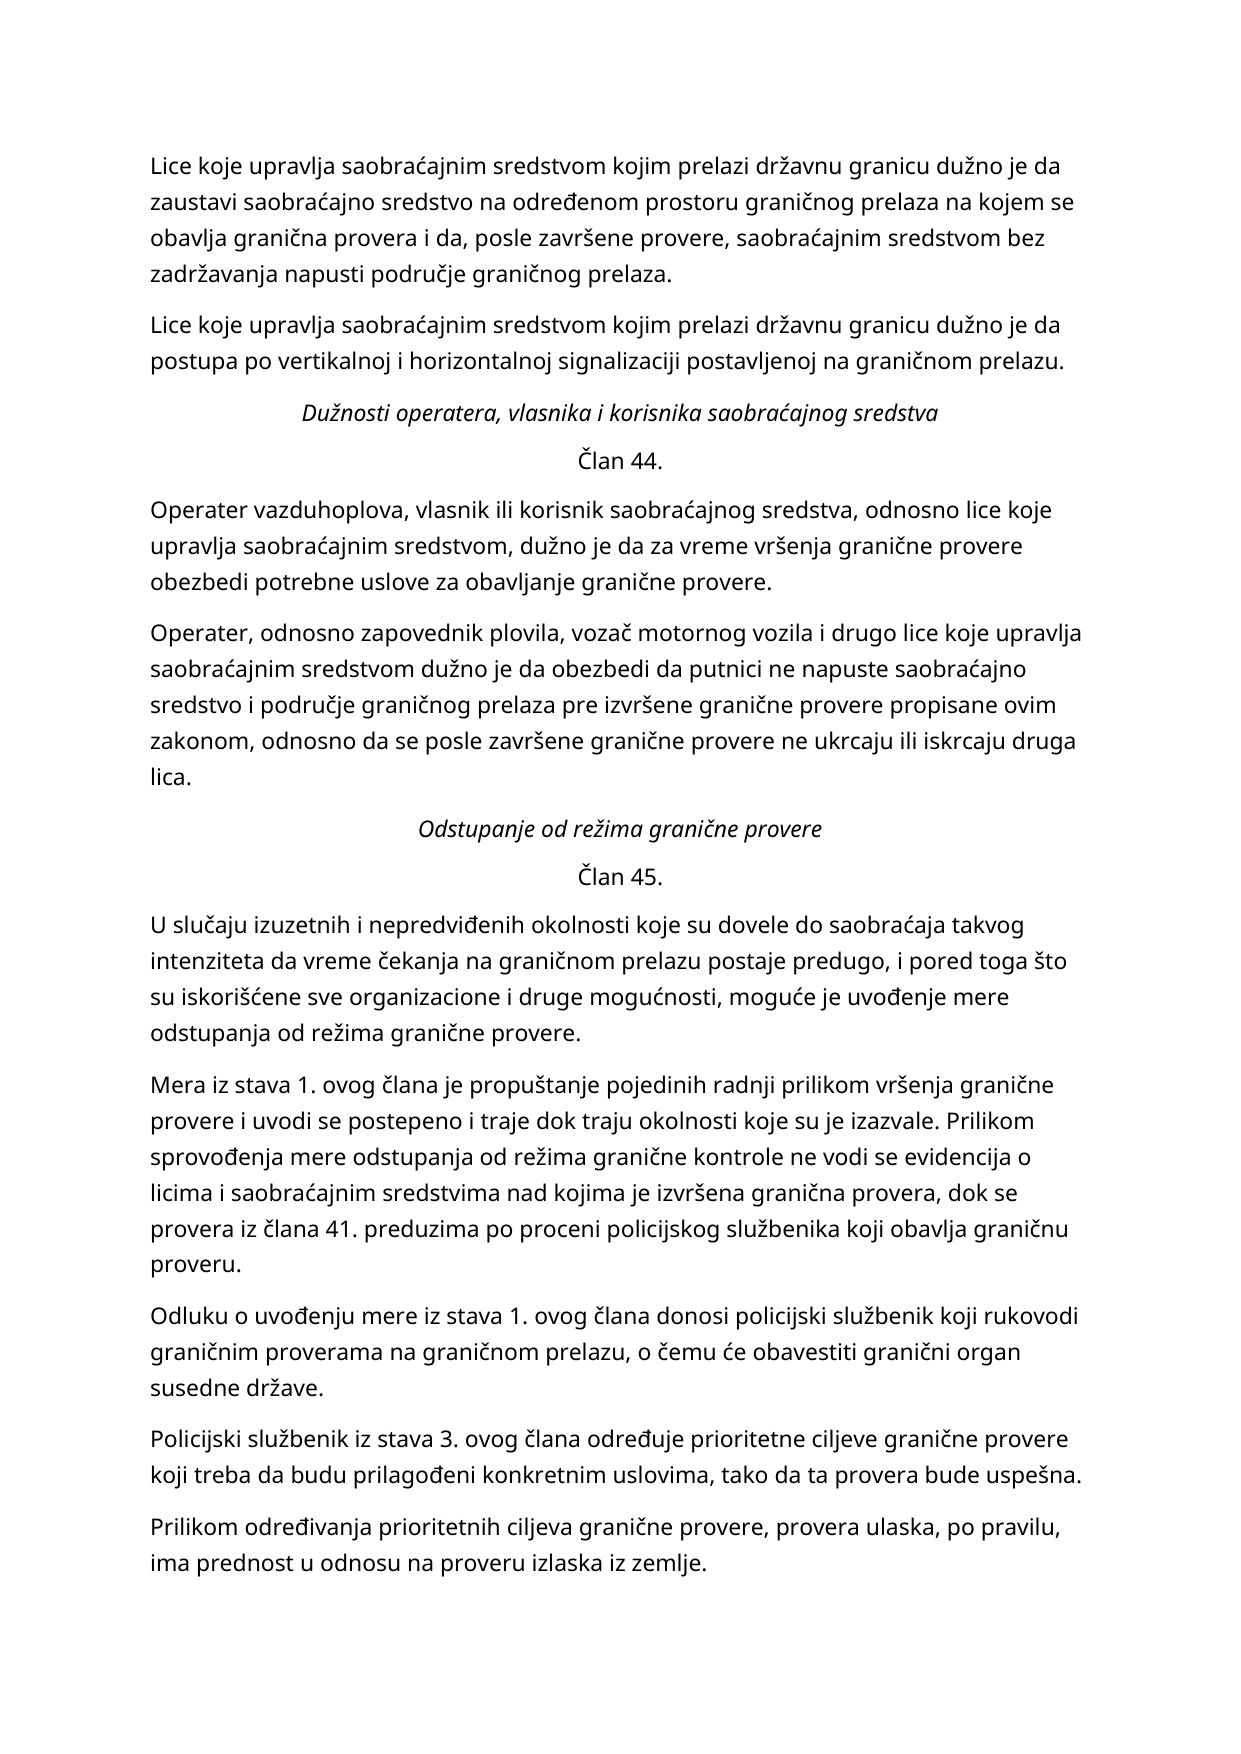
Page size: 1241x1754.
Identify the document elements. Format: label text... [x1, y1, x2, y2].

text Lice koje upravlja saobraćajnim sredstvom kojim prelazi državnu granicu dužno je da postupa po vertikalnoj i horizontalnoj signalizaciji postavljenoj na graničnom prelazu. [150, 309, 1090, 377]
text Član 44. [150, 445, 1090, 477]
text Lice koje upravlja saobraćajnim sredstvom kojim prelazi državnu granicu dužno je da zaustavi saobraćajno sredstvo na određenom prostoru graničnog prelaza na kojem se obavlja granična provera i da, posle završene provere, saobraćajnim sredstvom bez zadržavanja napusti područje graničnog prelaza. [150, 150, 1090, 289]
text Odstupanje od režima granične provere [150, 812, 1090, 844]
text Odluku o uvođenju mere iz stava 1. ovog člana donosi policijski službenik koji rukovodi graničnim proverama na graničnom prelazu, o čemu će obavestiti granični organ susedne države. [150, 1300, 1090, 1403]
text Prilikom određivanja prioritetnih ciljeva granične provere, provera ulaska, po pravilu, ima prednost u odnosu na proveru izlaska iz zemlje. [150, 1511, 1090, 1578]
text Dužnosti operatera, vlasnika i korisnika saobraćajnog sredstva [150, 397, 1090, 428]
text Operater vazduhoplova, vlasnik ili korisnik saobraćajnog sredstva, odnosno lice koje upravlja saobraćajnim sredstvom, dužno je da za vreme vršenja granične provere obezbedi potrebne uslove za obavljanje granične provere. [150, 494, 1090, 597]
text Član 45. [150, 861, 1090, 892]
text U slučaju izuzetnih i nepredviđenih okolnosti koje su dovele do saobraćaja takvog intenziteta da vreme čekanja na graničnom prelazu postaje predugo, i pored toga što su iskorišćene sve organizacione i druge mogućnosti, moguće je uvođenje mere odstupanja od režima granične provere. [150, 909, 1090, 1048]
text Mera iz stava 1. ovog člana je propuštanje pojedinih radnji prilikom vršenja granične provere i uvodi se postepeno i traje dok traju okolnosti koje su je izazvale. Prilikom sprovođenja mere odstupanja od režima granične kontrole ne vodi se evidencija o licima i saobraćajnim sredstvima nad kojima je izvršena granična provera, dok se provera iz člana 41. preduzima po proceni policijskog službenika koji obavlja graničnu proveru. [150, 1069, 1090, 1280]
text Policijski službenik iz stava 3. ovog člana određuje prioritetne ciljeve granične provere koji treba da budu prilagođeni konkretnim uslovima, tako da ta provera bude uspešna. [150, 1423, 1090, 1491]
text Operater, odnosno zapovednik plovila, vozač motornog vozila i drugo lice koje upravlja saobraćajnim sredstvom dužno je da obezbedi da putnici ne napuste saobraćajno sredstvo i područje graničnog prelaza pre izvršene granične provere propisane ovim zakonom, odnosno da se posle završene granične provere ne ukrcaju ili iskrcaju druga lica. [150, 617, 1090, 792]
